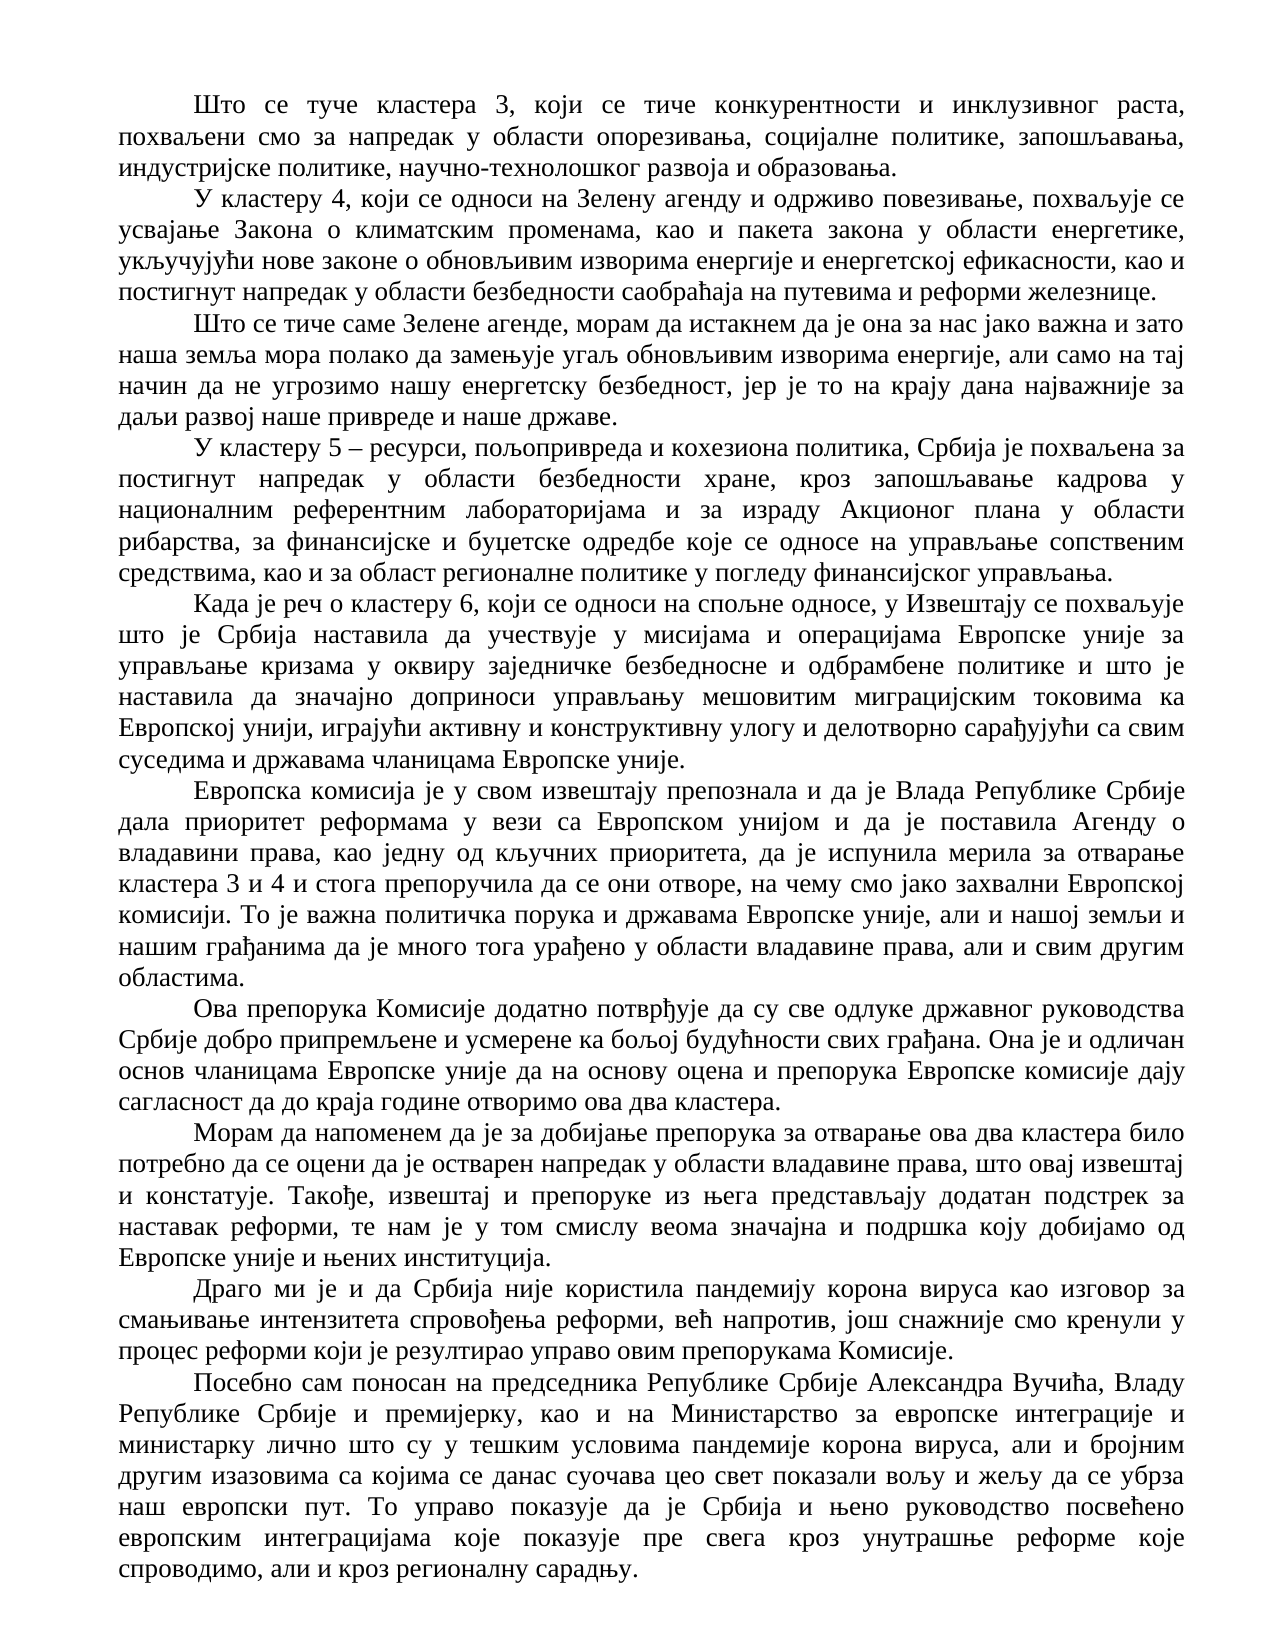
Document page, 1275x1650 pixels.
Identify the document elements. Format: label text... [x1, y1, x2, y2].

text Посебно сам поносан на председника Републике Србије Александра Вучића, Владу Републике Србије и премијерку, као и на Министарство за европске интеграције и министарку лично што су у тешким условима пандемије корона вируса, али и бројним другим изазовима са којима се данас суочава цео свет показали вољу и жељу да се убрза наш европски пут. То управо показује да је Србија и њено руководство посвећено европским интеграцијама које показује пре свега кроз унутрашње реформе које спроводимо, али и кроз регионалну сарадњу. [118, 1366, 1186, 1584]
text У кластеру 4, који се односи на Зелену агенду и одрживо повезивање, похваљује се усвајање Закона о климатским променама, као и пакета закона у области енергетике, укључујући нове законе о обновљивим изворима енергије и енергетској ефикасности, као и постигнут напредак у области безбедности саобраћаја на путевима и реформи железнице. [118, 182, 1186, 307]
text У кластеру 5 – ресурси, пољопривреда и кохезиона политика, Србија је похваљена за постигнут напредак у области безбедности хране, кроз запошљавање кадрова у националним референтним лабораторијама и за израду Акционог плана у области рибарства, за финансијске и буџетске одредбе које се односе на управљање сопственим средствима, као и за област регионалне политике у погледу финансијског управљања. [118, 431, 1186, 587]
text Када је реч о кластеру 6, који се односи на спољне односе, у Извештају се похваљује што је Србија наставила да учествује у мисијама и операцијама Европске уније за управљање кризама у оквиру заједничке безбедносне и одбрамбене политике и што је наставила да значајно доприноси управљању мешовитим миграцијским токовима ка Европској унији, играјући активну и конструктивну улогу и делотворно сарађујући са свим суседима и државама чланицама Европске уније. [118, 587, 1186, 774]
text Морам да напоменем да је за добијање препорука за отварање ова два кластера било потребно да се оцени да је остварен напредак у области владавине права, што овај извештај и констатује. Такође, извештај и препоруке из њега представљају додатан подстрек за наставак реформи, те нам је у том смислу веома значајна и подршка коју добијамо од Европске уније и њених институција. [118, 1116, 1186, 1272]
text Ова препорука Комисије додатно потврђује да су све одлуке државног руководства Србије добро припремљене и усмерене ка бољој будућности свих грађана. Она је и одличан основ чланицама Европске уније да на основу оцена и препорука Европске комисије дају сагласност да до краја године отворимо ова два кластера. [118, 992, 1186, 1116]
text Што се тиче саме Зелене агенде, морам да истакнем да је она за нас јако важна и зато наша земља мора полако да замењује угаљ обновљивим изворима енергије, али само на тај начин да не угрозимо нашу енергетску безбедност, јер је то на крају дана најважније за даљи развој наше привреде и наше државе. [118, 307, 1186, 431]
text Европска комисија је у свом извештају препознала и да је Влада Републике Србије дала приоритет реформама у вези са Европском унијом и да је поставила Агенду о владавини права, као једну од кључних приоритета, да је испунила мерила за отварање кластера 3 и 4 и стога препоручила да се они отворе, на чему смо јако захвални Европској комисији. То је важна политичка порука и државама Европске уније, али и нашој земљи и нашим грађанима да је много тога урађено у области владавине права, али и свим другим областима. [118, 774, 1186, 992]
text Што се туче кластера 3, који се тиче конкурентности и инклузивног раста, похваљени смо за напредак у области опорезивања, социјалне политике, запошљавања, индустријске политике, научно-технолошког развоја и образовања. [118, 89, 1186, 182]
text Драго ми је и да Србија није користила пандемију корона вируса као изговор за смањивање интензитета спровођења реформи, већ напротив, још снажније смо кренули у процес реформи који је резултирао управо овим препорукама Комисије. [118, 1272, 1186, 1366]
